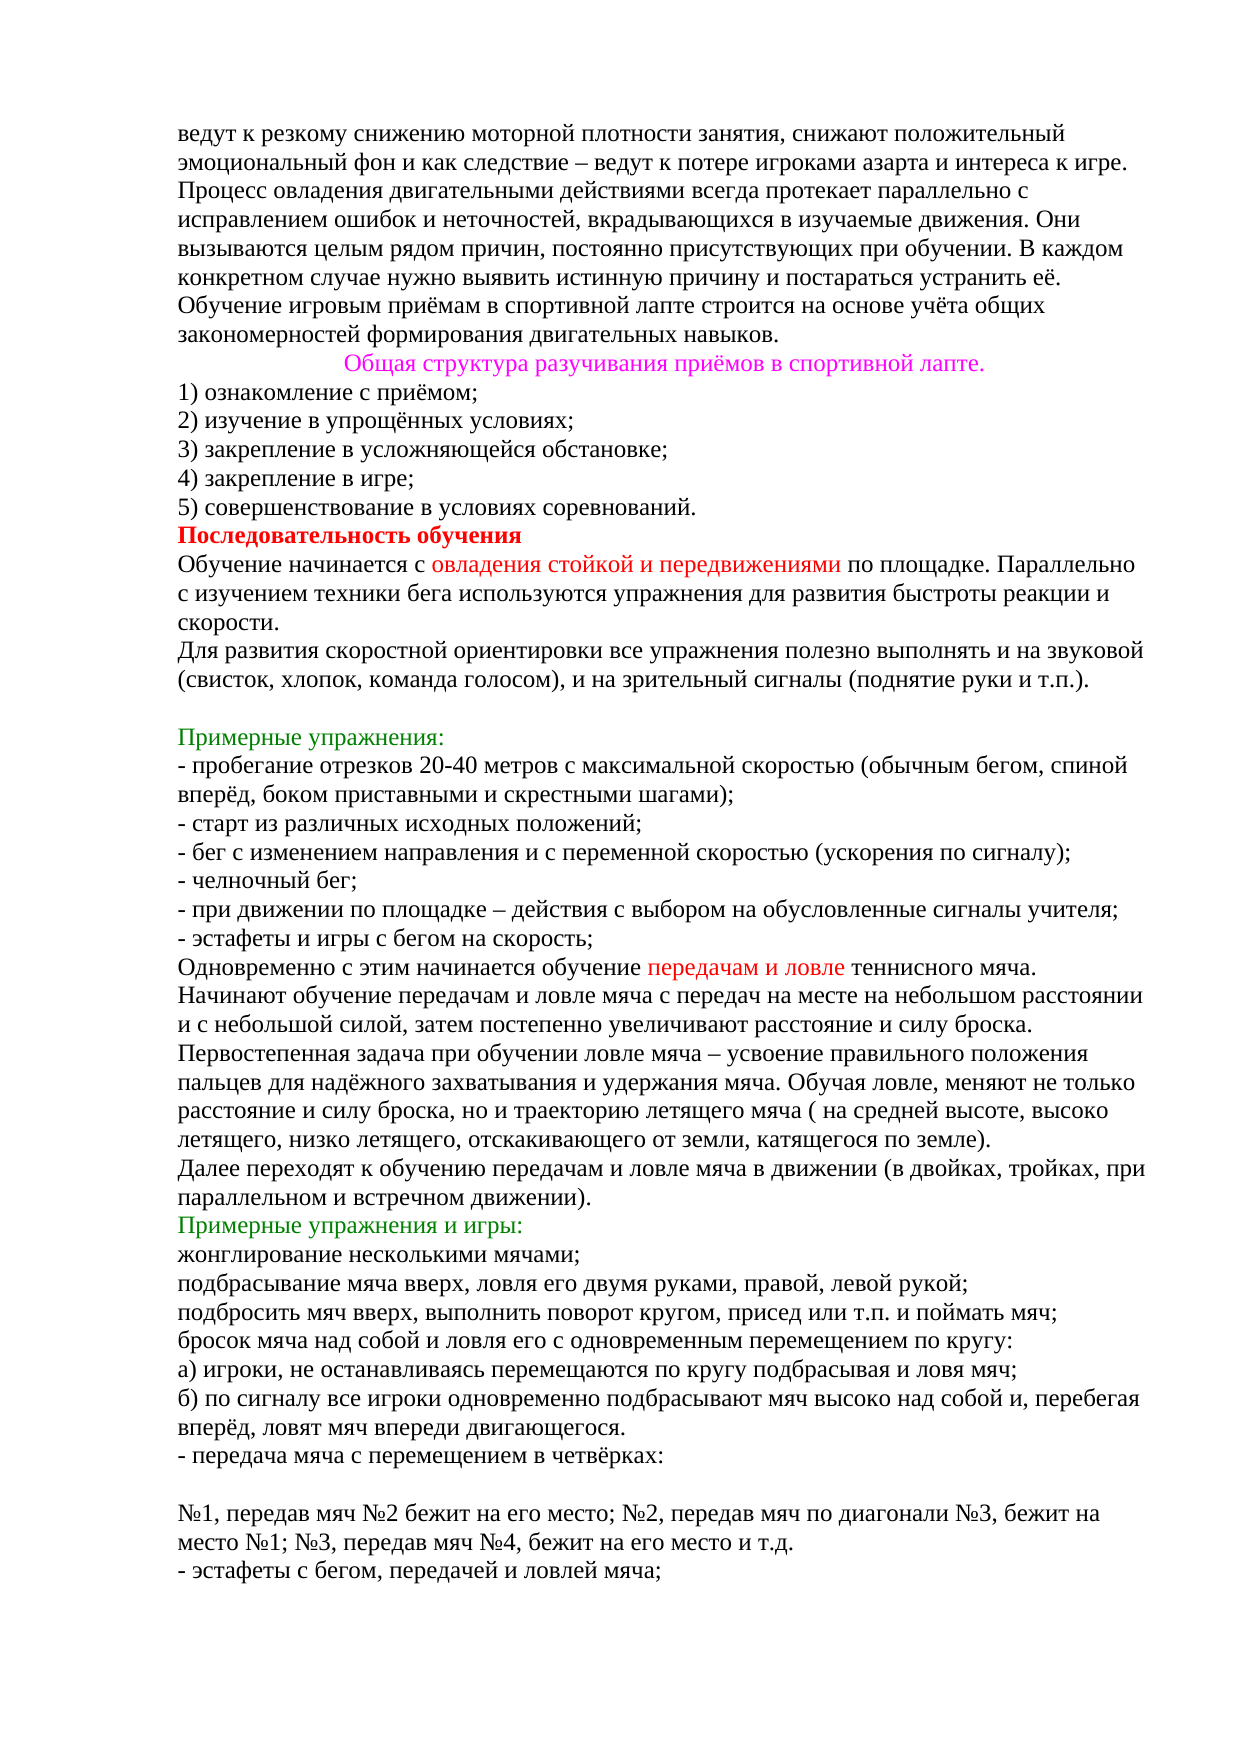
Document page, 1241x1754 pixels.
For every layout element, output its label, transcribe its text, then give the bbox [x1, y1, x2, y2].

text №1, передав мяч №2 бежит на его место; №2, передав мяч по диагонали №3, бежит на место №1; №3, передав мяч №4, бежит на его место и т.д. [177, 1498, 1152, 1556]
text подбросить мяч вверх, выполнить поворот кругом, присед или т.п. и поймать мяч; [177, 1297, 1152, 1326]
text - пробегание отрезков 20-40 метров с максимальной скоростью (обычным бегом, спиной вперёд, боком приставными и скрестными шагами); [177, 751, 1152, 808]
text - эстафеты с бегом, передачей и ловлей мяча; [177, 1556, 1152, 1584]
text жонглирование несколькими мячами; [177, 1239, 1152, 1268]
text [177, 118, 1152, 176]
text 2) изучение в упрощённых условиях; [177, 406, 1152, 434]
text Общая структура разучивания приёмов в спортивной лапте. [177, 348, 1152, 377]
text Далее переходят к обучению передачам и ловле мяча в движении (в двойках, тройках, при параллельном и встречном движении). [177, 1153, 1152, 1211]
text Процесс овладения двигательными действиями всегда протекает параллельно с исправлением ошибок и неточностей, вкрадывающихся в изучаемые движения. Они вызываются целым рядом причин, постоянно присутствующих при обучении. В каждом конкретном случае нужно выявить истинную причину и постараться устранить её. [177, 176, 1152, 291]
text бросок мяча над собой и ловля его с одновременным перемещением по кругу: [177, 1326, 1152, 1354]
text Примерные упражнения и игры: [177, 1211, 1152, 1239]
text Одновременно с этим начинается обучение передачам и ловле теннисного мяча. Начинают обучение передачам и ловле мяча с передач на месте на небольшом расстоянии и с небольшой силой, затем постепенно увеличивают расстояние и силу броска. [177, 952, 1152, 1038]
text Обучение начинается с овладения стойкой и передвижениями по площадке. Параллельно с изучением техники бега используются упражнения для развития быстроты реакции и скорости. [177, 549, 1152, 636]
text - при движении по площадке – действия с выбором на обусловленные сигналы учителя; [177, 894, 1152, 923]
text б) по сигналу все игроки одновременно подбрасывают мяч высоко над собой и, перебегая вперёд, ловят мяч впереди двигающегося. [177, 1383, 1152, 1441]
text 3) закрепление в усложняющейся обстановке; [177, 434, 1152, 463]
text Для развития скоростной ориентировки все упражнения полезно выполнять и на звуковой (свисток, хлопок, команда голосом), и на зрительный сигналы (поднятие руки и т.п.). [177, 636, 1152, 693]
text - эстафеты и игры с бегом на скорость; [177, 923, 1152, 952]
text - челночный бег; [177, 866, 1152, 894]
text - бег с изменением направления и с переменной скоростью (ускорения по сигналу); [177, 837, 1152, 866]
text подбрасывание мяча вверх, ловля его двумя руками, правой, левой рукой; [177, 1268, 1152, 1297]
text Первостепенная задача при обучении ловле мяча – усвоение правильного положения пальцев для надёжного захватывания и удержания мяча. Обучая ловле, меняют не только расстояние и силу броска, но и траекторию летящего мяча ( на средней высоте, высоко летящего, низко летящего, отскакивающего от земли, катящегося по земле). [177, 1038, 1152, 1153]
text 5) совершенствование в условиях соревнований. [177, 492, 1152, 521]
text Последовательность обучения [177, 521, 1152, 549]
text - старт из различных исходных положений; [177, 808, 1152, 837]
text - передача мяча с перемещением в четвёрках: [177, 1441, 1152, 1469]
text Примерные упражнения: [177, 722, 1152, 751]
text Обучение игровым приёмам в спортивной лапте строится на основе учёта общих закономерностей формирования двигательных навыков. [177, 291, 1152, 348]
text 1) ознакомление с приёмом; [177, 377, 1152, 406]
text а) игроки, не останавливаясь перемещаются по кругу подбрасывая и ловя мяч; [177, 1354, 1152, 1383]
text 4) закрепление в игре; [177, 463, 1152, 492]
